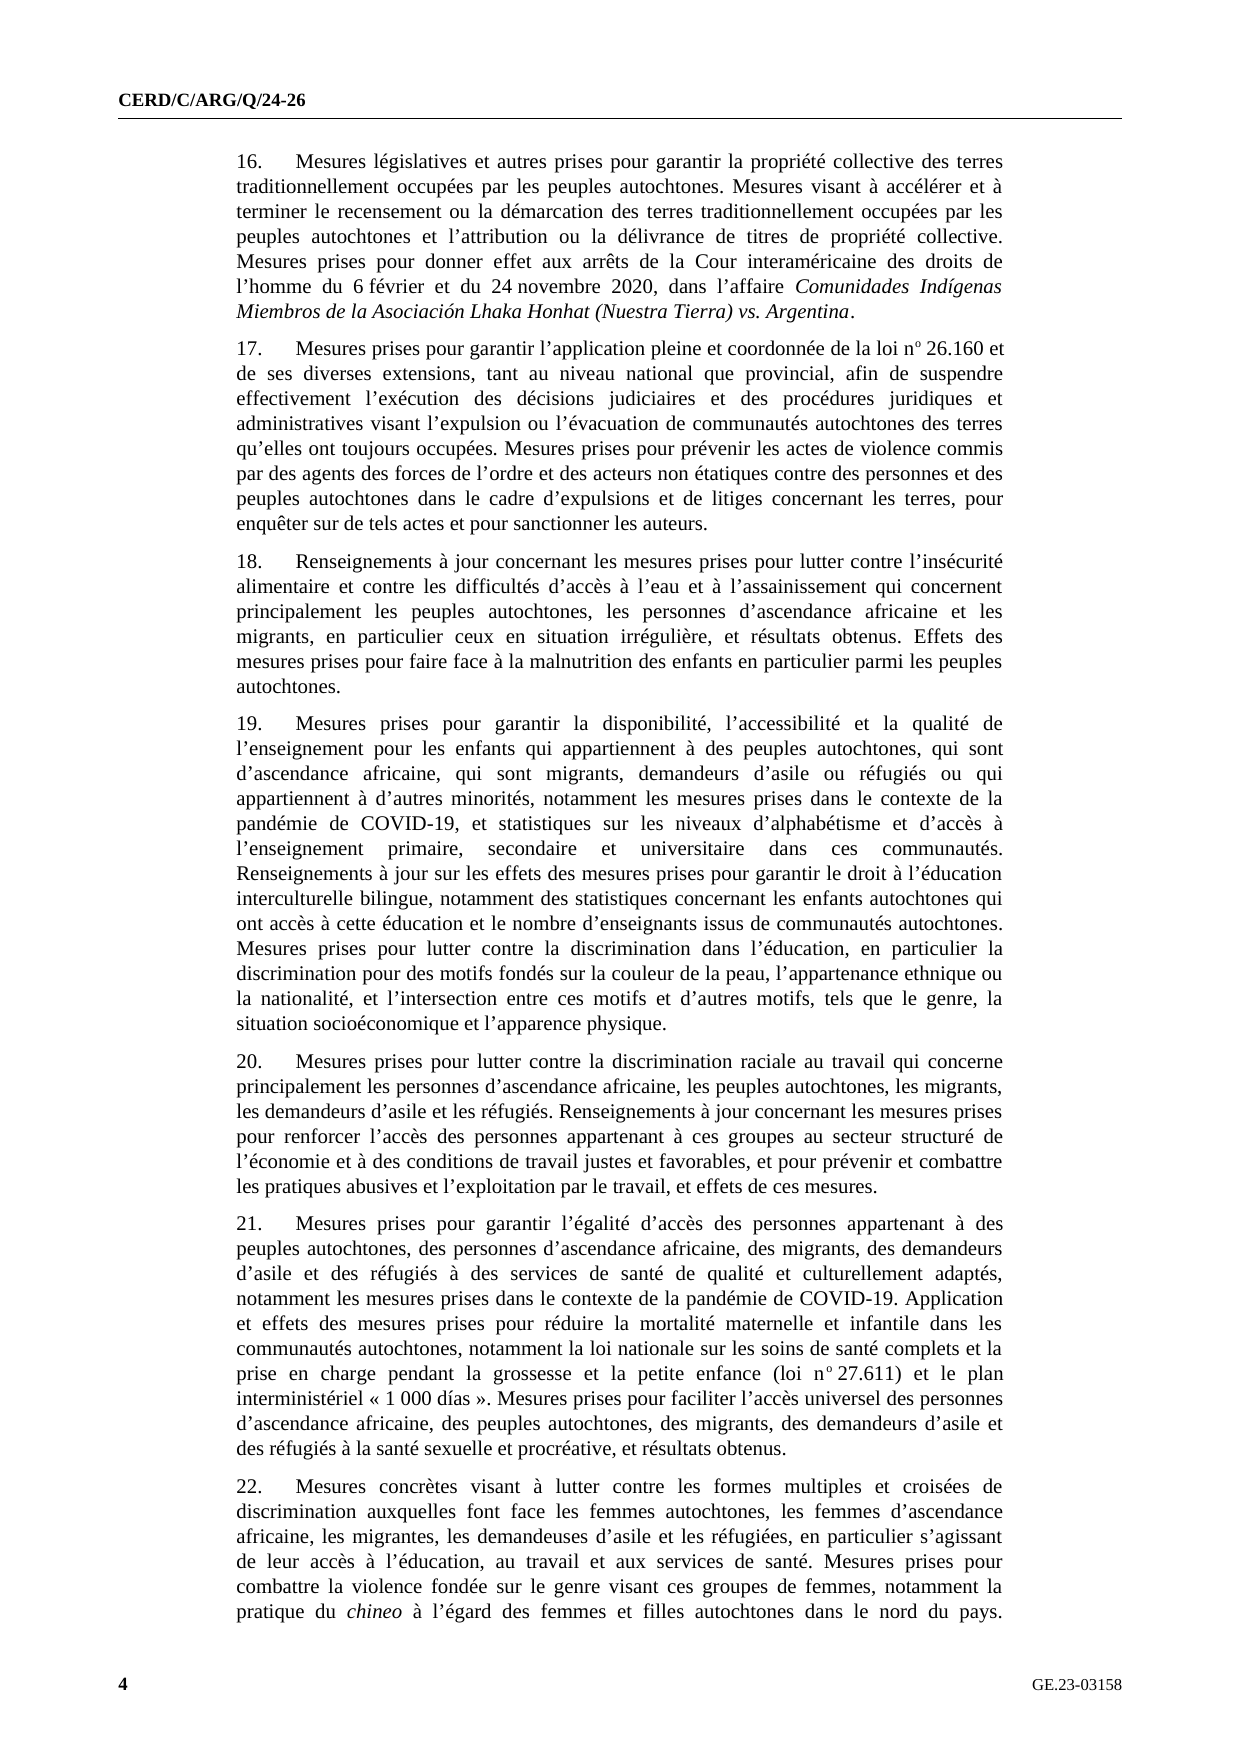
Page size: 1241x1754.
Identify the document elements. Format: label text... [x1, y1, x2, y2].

text 16. Mesures législatives et autres prises pour garantir la propriété collective des terres traditionnellement occupées par les peuples autochtones. Mesures visant à accélérer et à terminer le recensement ou la démarcation des terres traditionnellement occupées par les peuples autochtones et l’attribution ou la délivrance de titres de propriété collective. Mesures prises pour donner effet aux arrêts de la Cour interaméricaine des droits de l’homme du 6 février et du 24 novembre 2020, dans l’affaire Comunidades Indígenas Miembros de la Asociación Lhaka Honhat (Nuestra Tierra) vs. Argentina. [236, 148, 1004, 323]
text 17. Mesures prises pour garantir l’application pleine et coordonnée de la loi no 26.160 et de ses diverses extensions, tant au niveau national que provincial, afin de suspendre effectivement l’exécution des décisions judiciaires et des procédures juridiques et administratives visant l’expulsion ou l’évacuation de communautés autochtones des terres qu’elles ont toujours occupées. Mesures prises pour prévenir les actes de violence commis par des agents des forces de l’ordre et des acteurs non étatiques contre des personnes et des peuples autochtones dans le cadre d’expulsions et de litiges concernant les terres, pour enquêter sur de tels actes et pour sanctionner les auteurs. [236, 335, 1004, 535]
text 20. Mesures prises pour lutter contre la discrimination raciale au travail qui concerne principalement les personnes d’ascendance africaine, les peuples autochtones, les migrants, les demandeurs d’asile et les réfugiés. Renseignements à jour concernant les mesures prises pour renforcer l’accès des personnes appartenant à ces groupes au secteur structuré de l’économie et à des conditions de travail justes et favorables, et pour prévenir et combattre les pratiques abusives et l’exploitation par le travail, et effets de ces mesures. [236, 1048, 1004, 1198]
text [236, 1473, 1004, 1623]
text 21. Mesures prises pour garantir l’égalité d’accès des personnes appartenant à des peuples autochtones, des personnes d’ascendance africaine, des migrants, des demandeurs d’asile et des réfugiés à des services de santé de qualité et culturellement adaptés, notamment les mesures prises dans le contexte de la pandémie de COVID-19. Application et effets des mesures prises pour réduire la mortalité maternelle et infantile dans les communautés autochtones, notamment la loi nationale sur les soins de santé complets et la prise en charge pendant la grossesse et la petite enfance (loi no 27.611) et le plan interministériel « 1 000 días ». Mesures prises pour faciliter l’accès universel des personnes d’ascendance africaine, des peuples autochtones, des migrants, des demandeurs d’asile et des réfugiés à la santé sexuelle et procréative, et résultats obtenus. [236, 1210, 1004, 1460]
text 19. Mesures prises pour garantir la disponibilité, l’accessibilité et la qualité de l’enseignement pour les enfants qui appartiennent à des peuples autochtones, qui sont d’ascendance africaine, qui sont migrants, demandeurs d’asile ou réfugiés ou qui appartiennent à d’autres minorités, notamment les mesures prises dans le contexte de la pandémie de COVID-19, et statistiques sur les niveaux d’alphabétisme et d’accès à l’enseignement primaire, secondaire et universitaire dans ces communautés. Renseignements à jour sur les effets des mesures prises pour garantir le droit à l’éducation interculturelle bilingue, notamment des statistiques concernant les enfants autochtones qui ont accès à cette éducation et le nombre d’enseignants issus de communautés autochtones. Mesures prises pour lutter contre la discrimination dans l’éducation, en particulier la discrimination pour des motifs fondés sur la couleur de la peau, l’appartenance ethnique ou la nationalité, et l’intersection entre ces motifs et d’autres motifs, tels que le genre, la situation socioéconomique et l’apparence physique. [236, 710, 1004, 1035]
text 18. Renseignements à jour concernant les mesures prises pour lutter contre l’insécurité alimentaire et contre les difficultés d’accès à l’eau et à l’assainissement qui concernent principalement les peuples autochtones, les personnes d’ascendance africaine et les migrants, en particulier ceux en situation irrégulière, et résultats obtenus. Effets des mesures prises pour faire face à la malnutrition des enfants en particulier parmi les peuples autochtones. [236, 548, 1004, 698]
